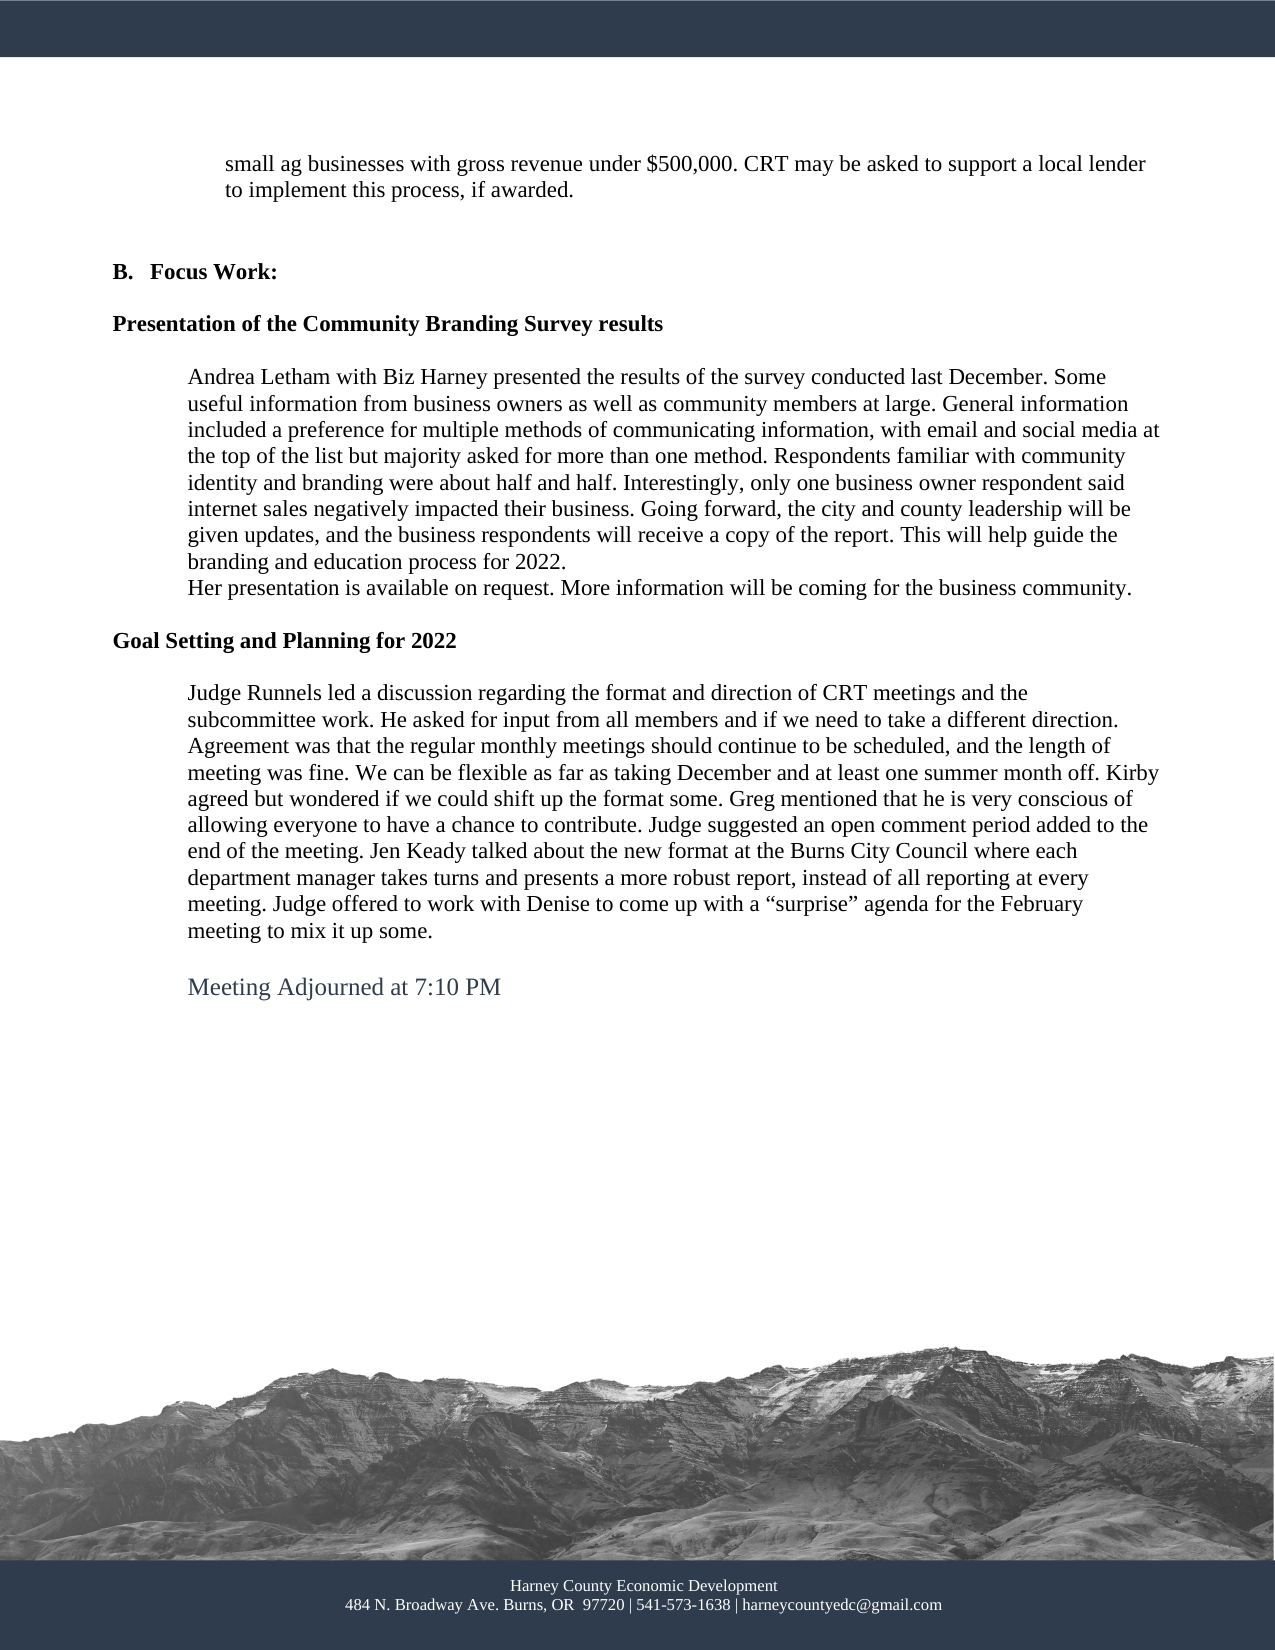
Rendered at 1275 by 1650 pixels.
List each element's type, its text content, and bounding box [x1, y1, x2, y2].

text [225, 150, 1162, 203]
text Judge Runnels led a discussion regarding the format and direction of CRT meetings and the subcommittee work. He asked for input from all members and if we need to take a different direction. Agreement was that the regular monthly meetings should continue to be scheduled, and the length of meeting was fine. We can be flexible as far as taking December and at least one summer month off. Kirby agreed but wondered if we could shift up the format some. Greg mentioned that he is very conscious of allowing everyone to have a chance to contribute. Judge suggested an open comment period added to the end of the meeting. Jen Keady talked about the new format at the Burns City Council where each department manager takes turns and presents a more robust report, instead of all reporting at every meeting. Judge offered to work with Denise to come up with a “surprise” agenda for the February meeting to mix it up some. [187, 679, 1162, 943]
text Meeting Adjourned at 7:10 PM [187, 972, 1162, 1001]
list Focus Work: [112, 258, 1162, 284]
text Goal Setting and Planning for 2022 [112, 627, 1162, 653]
text Presentation of the Community Branding Survey results [112, 311, 1162, 337]
text Andrea Letham with Biz Harney presented the results of the survey conducted last December. Some useful information from business owners as well as community members at large. General information included a preference for multiple methods of communicating information, with email and social media at the top of the list but majority asked for more than one method. Respondents familiar with community identity and branding were about half and half. Interestingly, only one business owner respondent said internet sales negatively impacted their business. Going forward, the city and county leadership will be given updates, and the business respondents will receive a copy of the report. This will help guide the branding and education process for 2022. [187, 363, 1162, 574]
text Her presentation is available on request. More information will be coming for the business community. [187, 574, 1162, 600]
